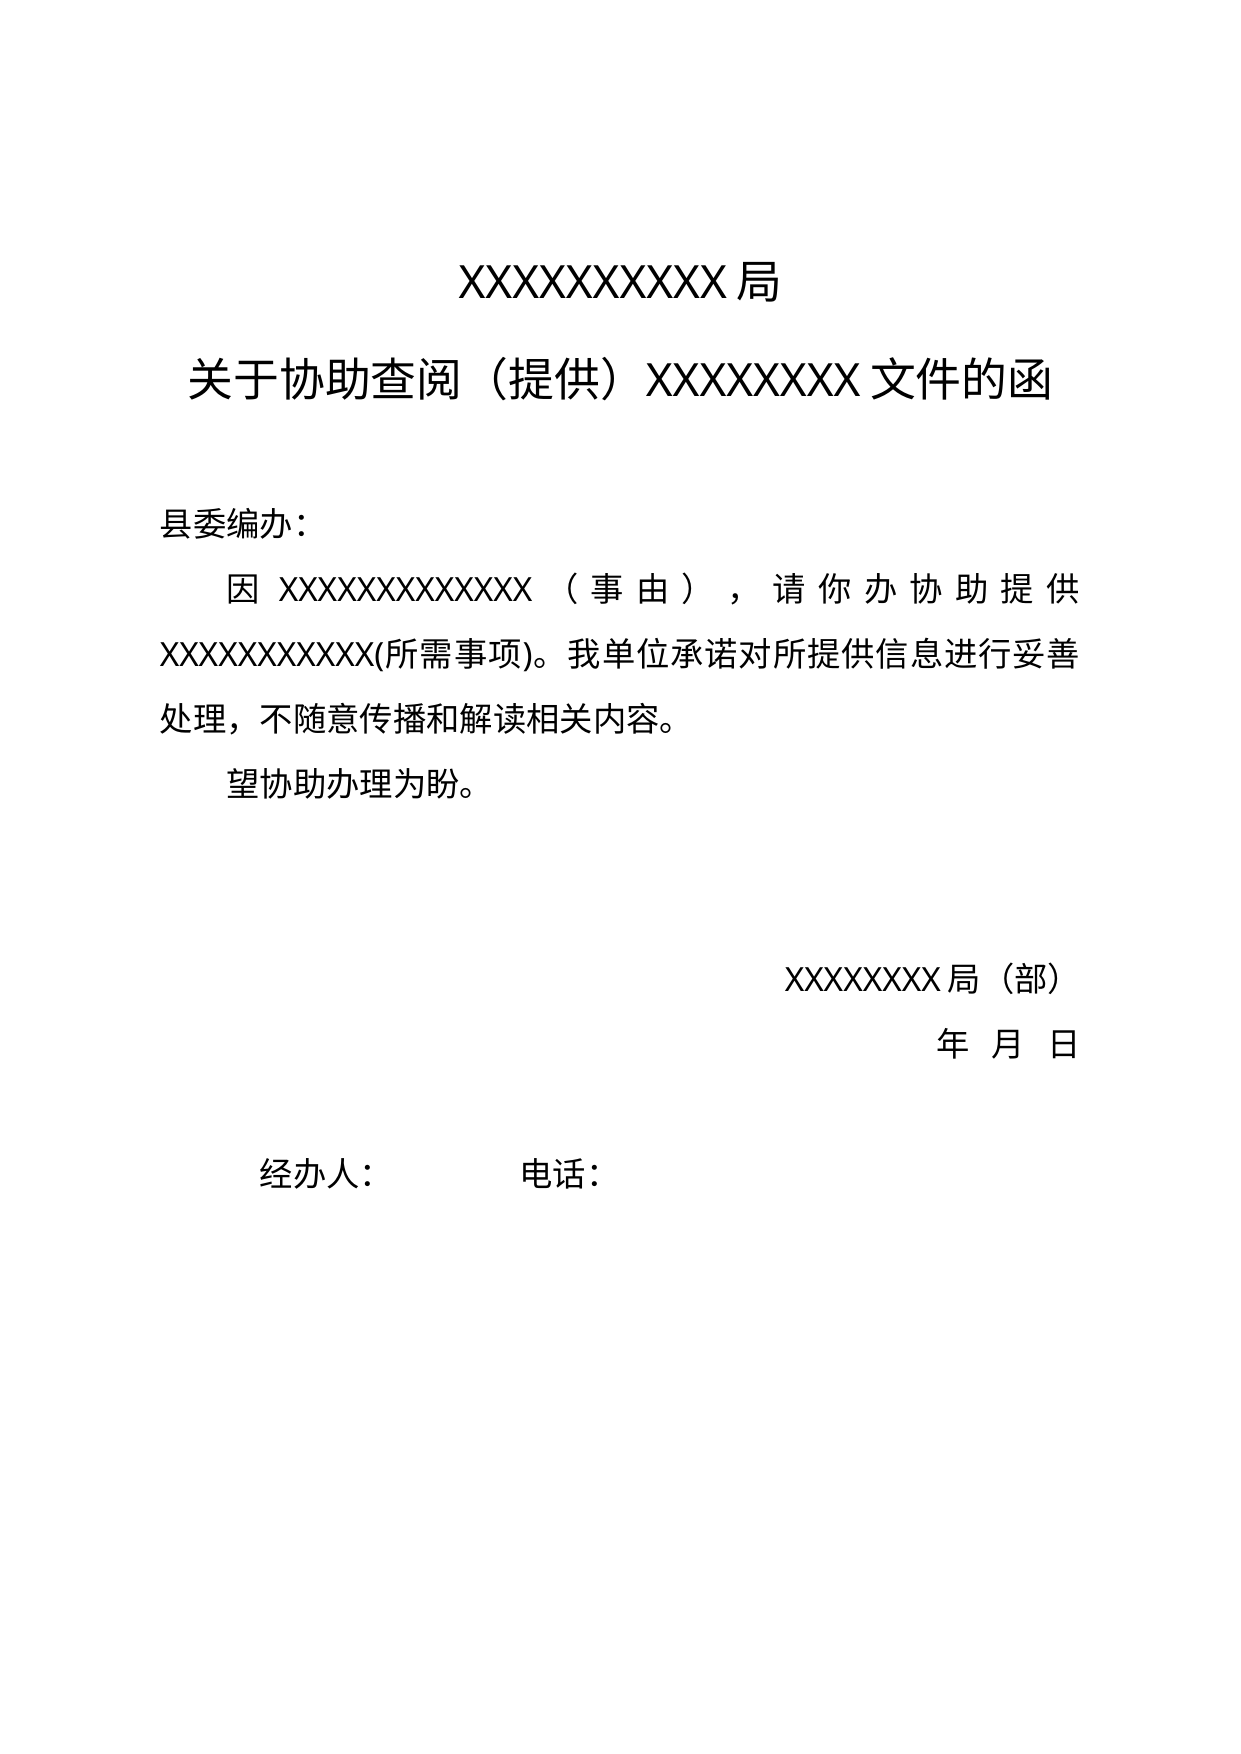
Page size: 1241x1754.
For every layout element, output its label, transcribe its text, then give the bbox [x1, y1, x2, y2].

text 关于协助查阅（提供）XXXXXXXX文件的函 [159, 327, 1081, 425]
text 望协助办理为盼。 [159, 750, 1081, 815]
text 年 月 日 [159, 1010, 1081, 1075]
text XXXXXXXX局（部） [159, 945, 1081, 1010]
text 因XXXXXXXXXXXXX（事由），请你办协助提供XXXXXXXXXXX(所需事项)。我单位承诺对所提供信息进行妥善处理，不随意传播和解读相关内容。 [159, 555, 1081, 750]
text 经办人： 电话： [159, 1140, 1081, 1205]
text XXXXXXXXXX局 [159, 230, 1081, 327]
text 县委编办： [159, 490, 1081, 555]
